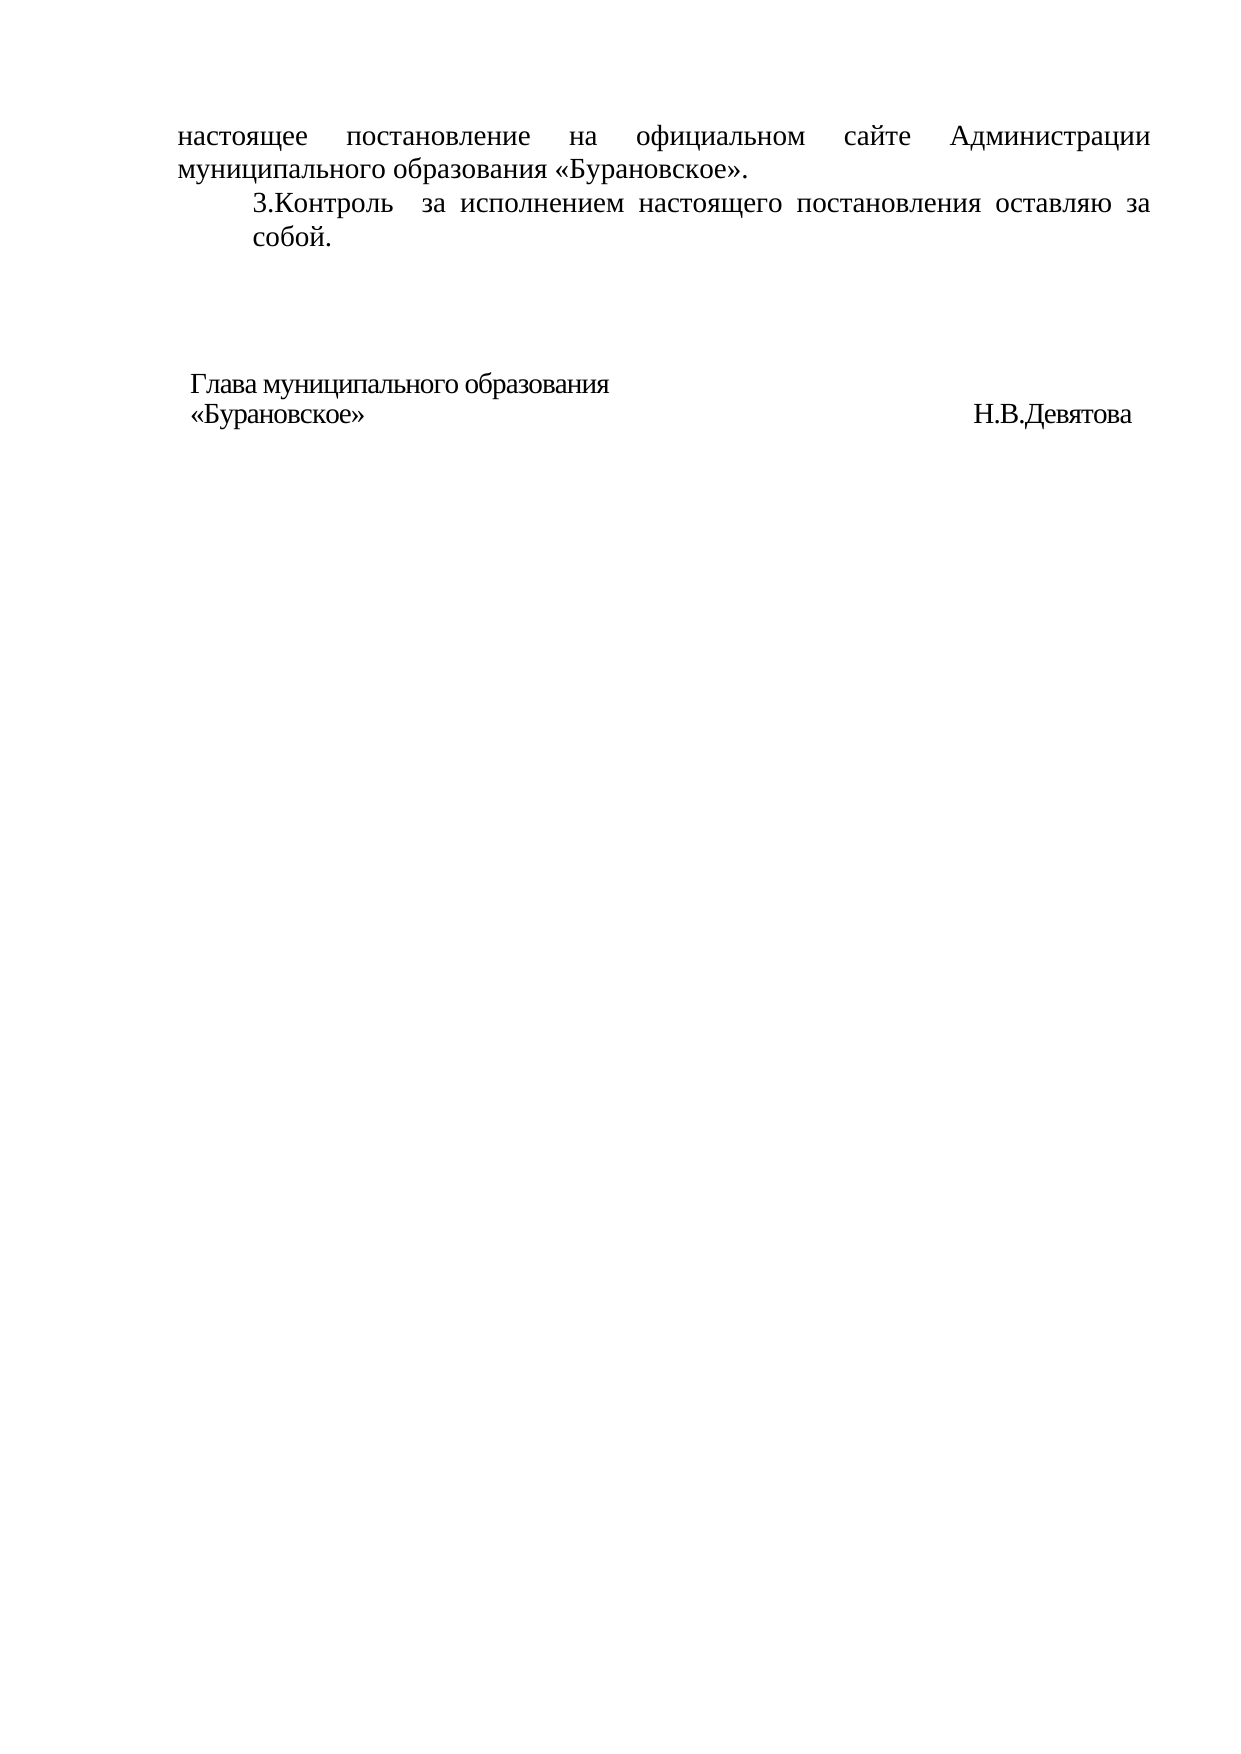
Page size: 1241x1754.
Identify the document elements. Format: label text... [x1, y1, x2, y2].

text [177, 118, 1152, 185]
text Глава муниципального образования [177, 370, 1150, 400]
text «Бурановское» Н.В.Девятова [177, 400, 1150, 429]
text 3.Контроль за исполнением настоящего постановления оставляю за собой. [252, 185, 1152, 252]
